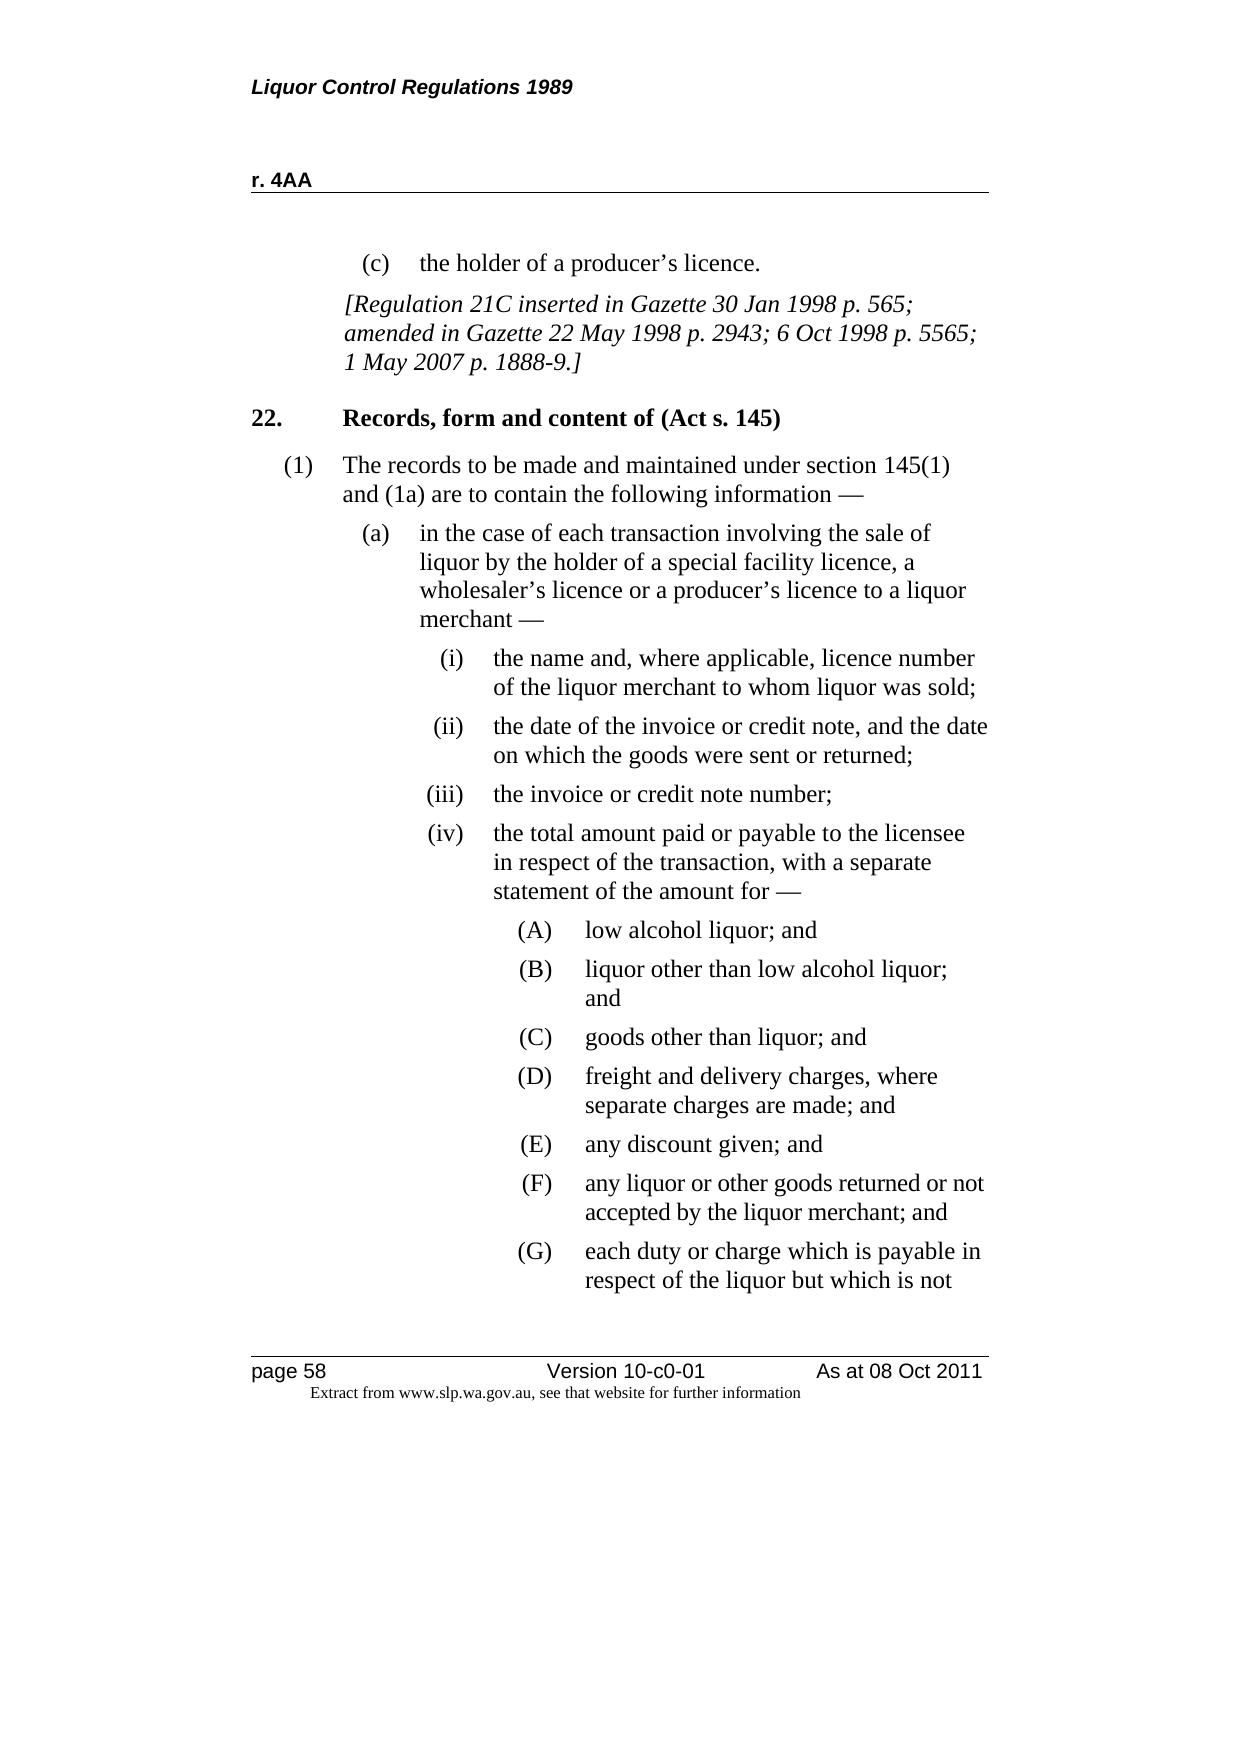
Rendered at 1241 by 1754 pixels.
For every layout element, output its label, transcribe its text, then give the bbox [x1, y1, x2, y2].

text (iii) the invoice or credit note number; [251, 779, 989, 808]
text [251, 1236, 989, 1294]
text (a) in the case of each transaction involving the sale of liquor by the holder of a special facility licence, a wholesaler’s licence or a producer’s licence to a liquor merchant — [251, 518, 989, 633]
text (ii) the date of the invoice or credit note, and the date on which the goods were sent or returned; [251, 711, 989, 769]
subtitle 22. Records, form and content of (Act s. 145) [251, 403, 989, 431]
text (F) any liquor or other goods returned or not accepted by the liquor merchant; and [251, 1168, 989, 1226]
text [Regulation 21C inserted in Gazette 30 Jan 1998 p. 565; amended in Gazette 22 May 1998 p. 2943; 6 Oct 1998 p. 5565; 1 May 2007 p. 1888-9.] [251, 289, 989, 376]
text (c) the holder of a producer’s licence. [251, 248, 989, 277]
text (i) the name and, where applicable, licence number of the liquor merchant to whom liquor was sold; [251, 643, 989, 701]
text (D) freight and delivery charges, where separate charges are made; and [251, 1061, 989, 1119]
text (A) low alcohol liquor; and [251, 915, 989, 944]
text (C) goods other than liquor; and [251, 1022, 989, 1051]
text (E) any discount given; and [251, 1129, 989, 1158]
text (B) liquor other than low alcohol liquor; and [251, 954, 989, 1012]
text (iv) the total amount paid or payable to the licensee in respect of the transaction, with a separate statement of the amount for — [251, 818, 989, 905]
text (1) The records to be made and maintained under section 145(1) and (1a) are to contain the following information — [251, 450, 989, 508]
